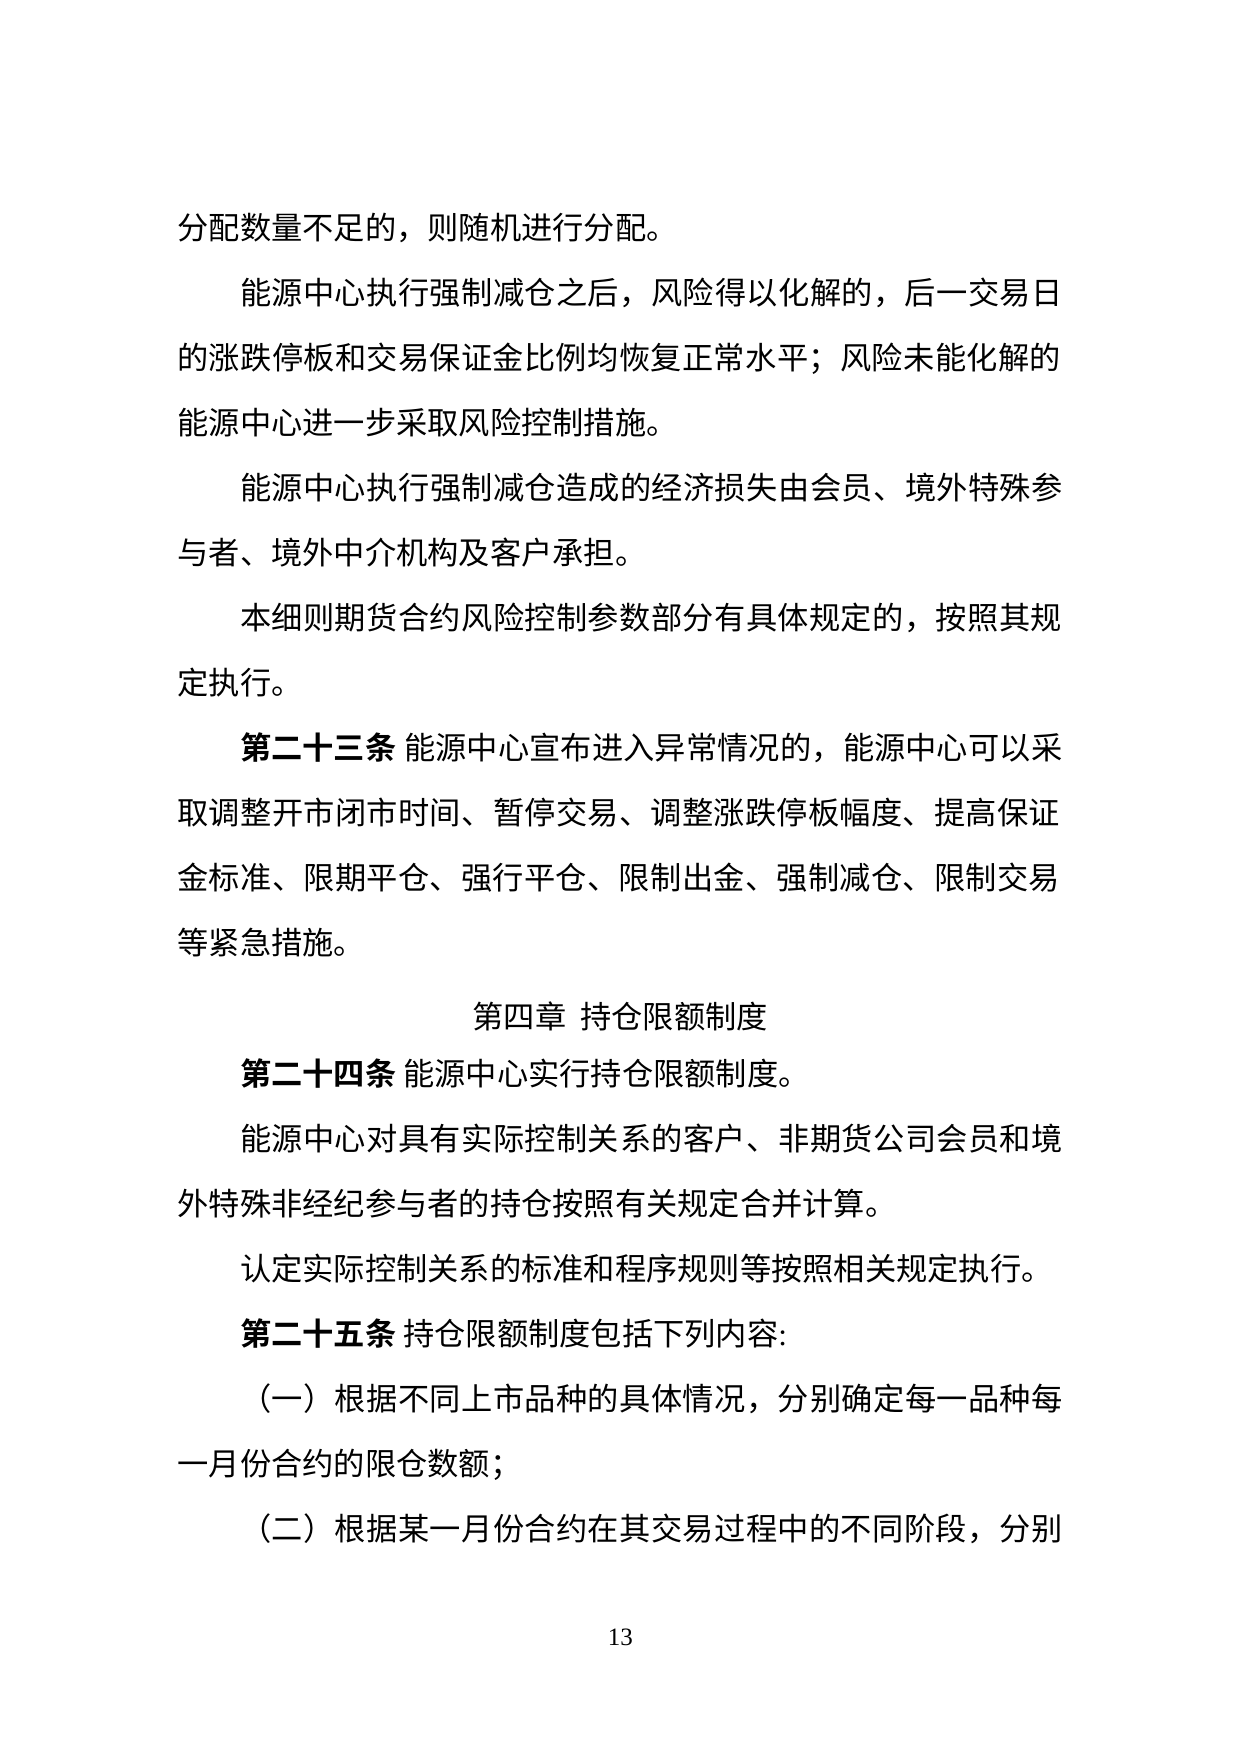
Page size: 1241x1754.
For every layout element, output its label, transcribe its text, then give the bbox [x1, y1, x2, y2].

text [177, 1494, 1063, 1559]
text （一）根据不同上市品种的具体情况，分别确定每一品种每一月份合约的限仓数额； [177, 1364, 1063, 1494]
text 能源中心对具有实际控制关系的客户、非期货公司会员和境外特殊非经纪参与者的持仓按照有关规定合并计算。 [177, 1104, 1063, 1234]
text 本细则期货合约风险控制参数部分有具体规定的，按照其规定执行。 [177, 583, 1063, 713]
text 第二十三条 能源中心宣布进入异常情况的，能源中心可以采取调整开市闭市时间、暂停交易、调整涨跌停板幅度、提高保证金标准、限期平仓、强行平仓、限制出金、强制减仓、限制交易等紧急措施。 [177, 713, 1063, 973]
text 第二十五条 持仓限额制度包括下列内容: [177, 1299, 1063, 1364]
text 第二十四条 能源中心实行持仓限额制度。 [177, 1039, 1063, 1104]
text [177, 193, 1063, 258]
text 能源中心执行强制减仓之后，风险得以化解的，后一交易日的涨跌停板和交易保证金比例均恢复正常水平；风险未能化解的，能源中心进一步采取风险控制措施。 [177, 258, 1063, 453]
text 第四章 持仓限额制度 [177, 985, 1063, 1039]
text 认定实际控制关系的标准和程序规则等按照相关规定执行。 [177, 1234, 1063, 1299]
text 能源中心执行强制减仓造成的经济损失由会员、境外特殊参与者、境外中介机构及客户承担。 [177, 453, 1063, 583]
